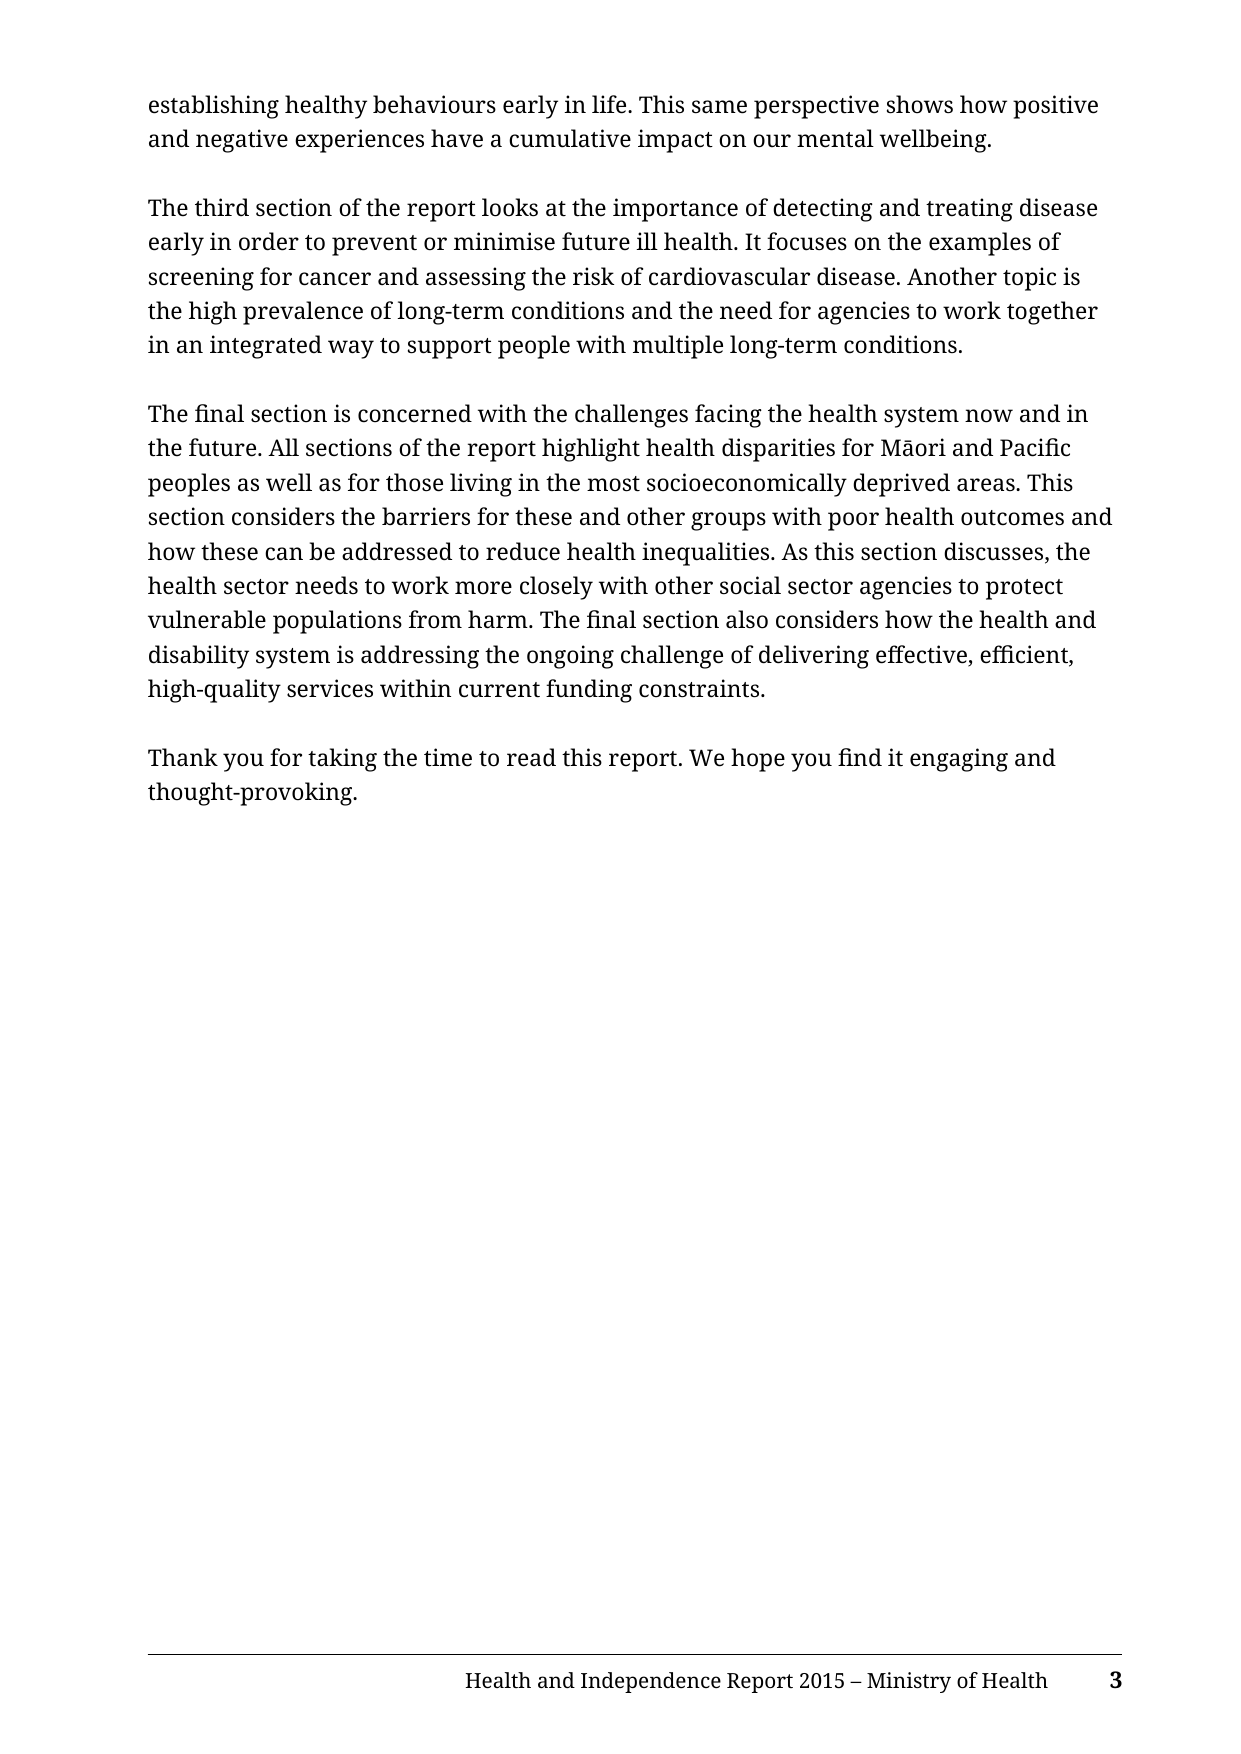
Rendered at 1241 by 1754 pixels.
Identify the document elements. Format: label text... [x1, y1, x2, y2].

text Thank you for taking the time to read this report. We hope you find it engaging and thought-provoking. [148, 742, 1122, 807]
text The third section of the report looks at the importance of detecting and treating disease early in order to prevent or minimise future ill health. It focuses on the examples of screening for cancer and assessing the risk of cardiovascular disease. Another topic is the high prevalence of long-term conditions and the need for agencies to work together in an integrated way to support people with multiple long-term conditions. [148, 192, 1122, 361]
text The final section is concerned with the challenges facing the health system now and in the future. All sections of the report highlight health disparities for Māori and Pacific peoples as well as for those living in the most socioeconomically deprived areas. This section considers the barriers for these and other groups with poor health outcomes and how these can be addressed to reduce health inequalities. As this section discusses, the health sector needs to work more closely with other social sector agencies to protect vulnerable populations from harm. The final section also considers how the health and disability system is addressing the ongoing challenge of delivering effective, efficient, high-quality services within current funding constraints. [148, 398, 1122, 704]
